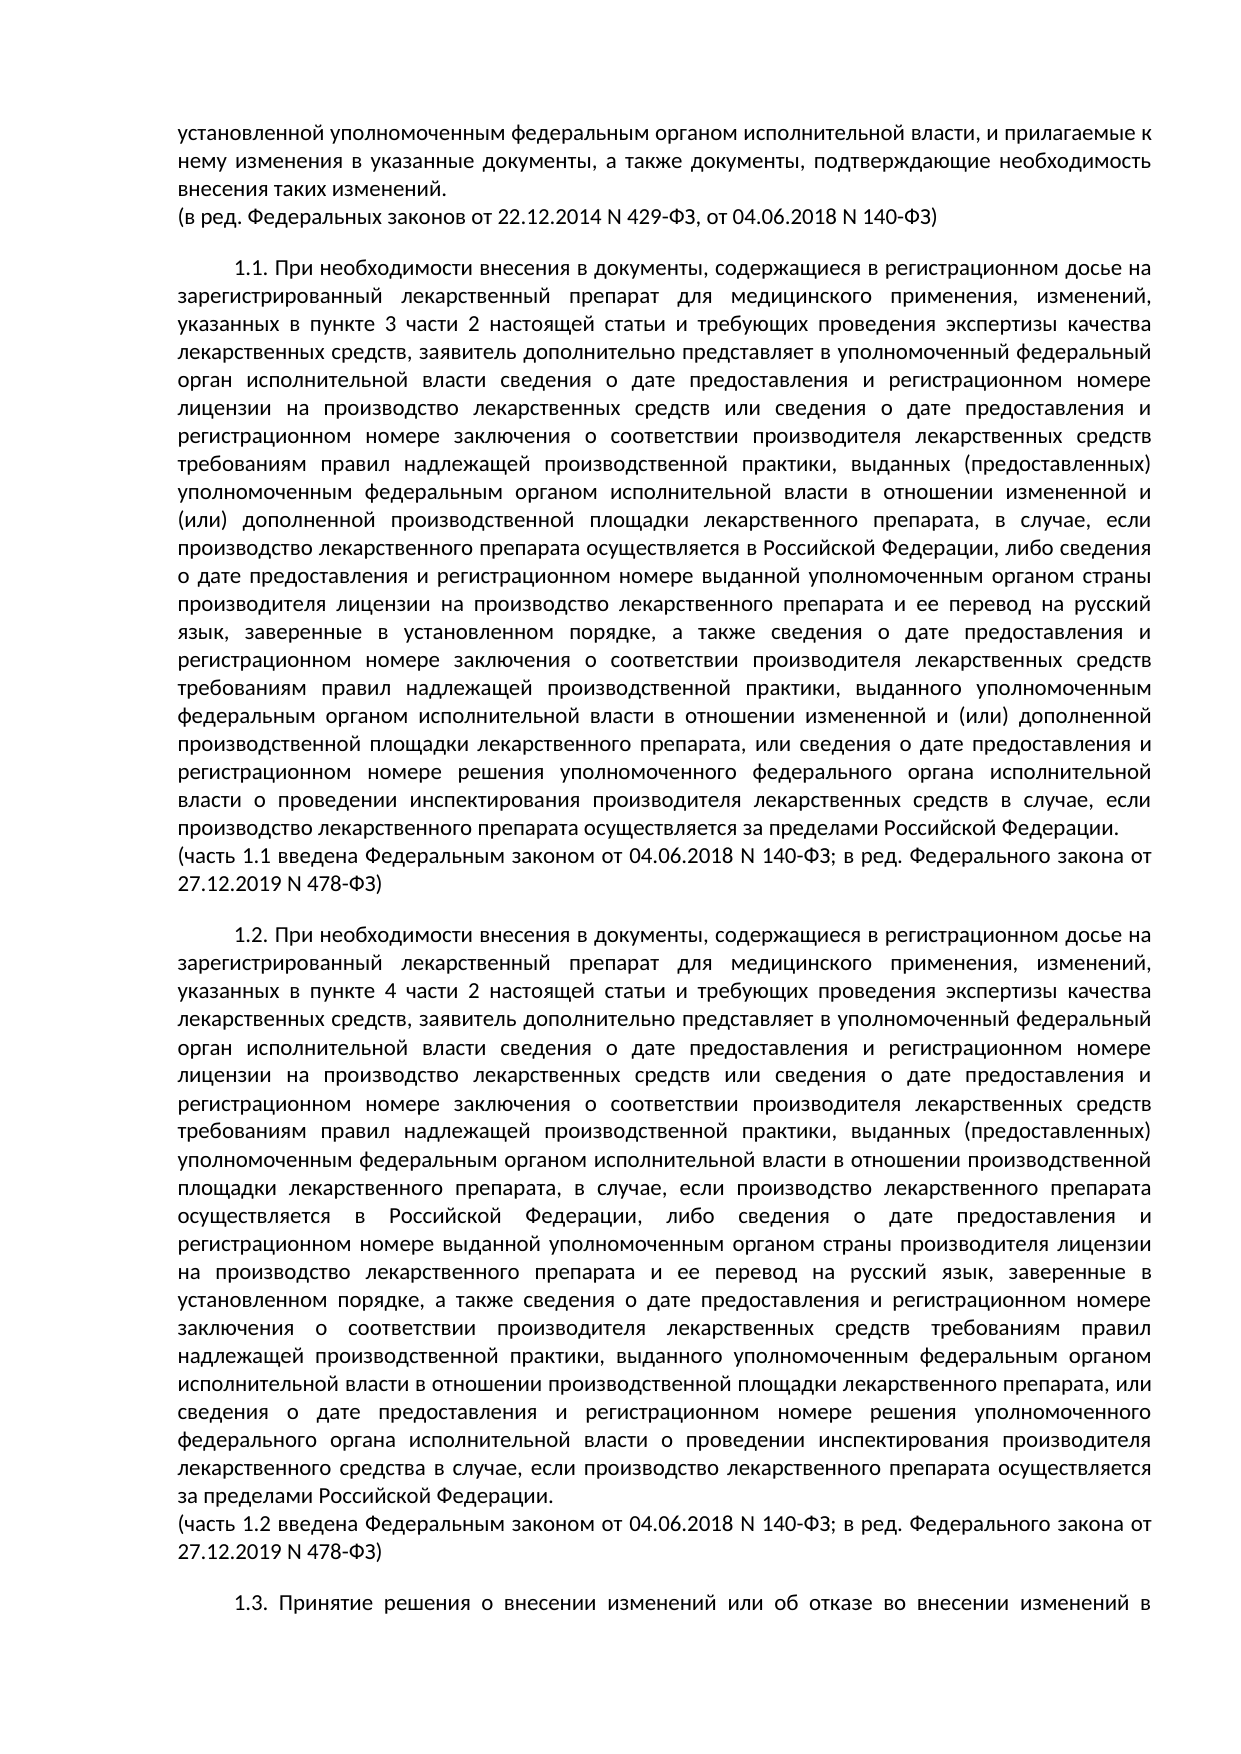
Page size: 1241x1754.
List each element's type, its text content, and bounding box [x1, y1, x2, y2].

text (часть 1.2 введена Федеральным законом от 04.06.2018 N 140-ФЗ; в ред. Федерального закона от 27.12.2019 N 478-ФЗ) [177, 1509, 1152, 1565]
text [177, 118, 1152, 202]
text (часть 1.1 введена Федеральным законом от 04.06.2018 N 140-ФЗ; в ред. Федерального закона от 27.12.2019 N 478-ФЗ) [177, 842, 1152, 898]
text 1.2. При необходимости внесения в документы, содержащиеся в регистрационном досье на зарегистрированный лекарственный препарат для медицинского применения, изменений, указанных в пункте 4 части 2 настоящей статьи и требующих проведения экспертизы качества лекарственных средств, заявитель дополнительно представляет в уполномоченный федеральный орган исполнительной власти сведения о дате предоставления и регистрационном номере лицензии на производство лекарственных средств или сведения о дате предоставления и регистрационном номере заключения о соответствии производителя лекарственных средств требованиям правил надлежащей производственной практики, выданных (предоставленных) уполномоченным федеральным органом исполнительной власти в отношении производственной площадки лекарственного препарата, в случае, если производство лекарственного препарата осуществляется в Российской Федерации, либо сведения о дате предоставления и регистрационном номере выданной уполномоченным органом страны производителя лицензии на производство лекарственного препарата и ее перевод на русский язык, заверенные в установленном порядке, а также сведения о дате предоставления и регистрационном номере заключения о соответствии производителя лекарственных средств требованиям правил надлежащей производственной практики, выданного уполномоченным федеральным органом исполнительной власти в отношении производственной площадки лекарственного препарата, или сведения о дате предоставления и регистрационном номере решения уполномоченного федерального органа исполнительной власти о проведении инспектирования производителя лекарственного средства в случае, если производство лекарственного препарата осуществляется за пределами Российской Федерации. [177, 921, 1152, 1509]
text 1.1. При необходимости внесения в документы, содержащиеся в регистрационном досье на зарегистрированный лекарственный препарат для медицинского применения, изменений, указанных в пункте 3 части 2 настоящей статьи и требующих проведения экспертизы качества лекарственных средств, заявитель дополнительно представляет в уполномоченный федеральный орган исполнительной власти сведения о дате предоставления и регистрационном номере лицензии на производство лекарственных средств или сведения о дате предоставления и регистрационном номере заключения о соответствии производителя лекарственных средств требованиям правил надлежащей производственной практики, выданных (предоставленных) уполномоченным федеральным органом исполнительной власти в отношении измененной и (или) дополненной производственной площадки лекарственного препарата, в случае, если производство лекарственного препарата осуществляется в Российской Федерации, либо сведения о дате предоставления и регистрационном номере выданной уполномоченным органом страны производителя лицензии на производство лекарственного препарата и ее перевод на русский язык, заверенные в установленном порядке, а также сведения о дате предоставления и регистрационном номере заключения о соответствии производителя лекарственных средств требованиям правил надлежащей производственной практики, выданного уполномоченным федеральным органом исполнительной власти в отношении измененной и (или) дополненной производственной площадки лекарственного препарата, или сведения о дате предоставления и регистрационном номере решения уполномоченного федерального органа исполнительной власти о проведении инспектирования производителя лекарственных средств в случае, если производство лекарственного препарата осуществляется за пределами Российской Федерации. [177, 253, 1152, 842]
text (в ред. Федеральных законов от 22.12.2014 N 429-ФЗ, от 04.06.2018 N 140-ФЗ) [177, 202, 1152, 230]
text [177, 1588, 1152, 1616]
